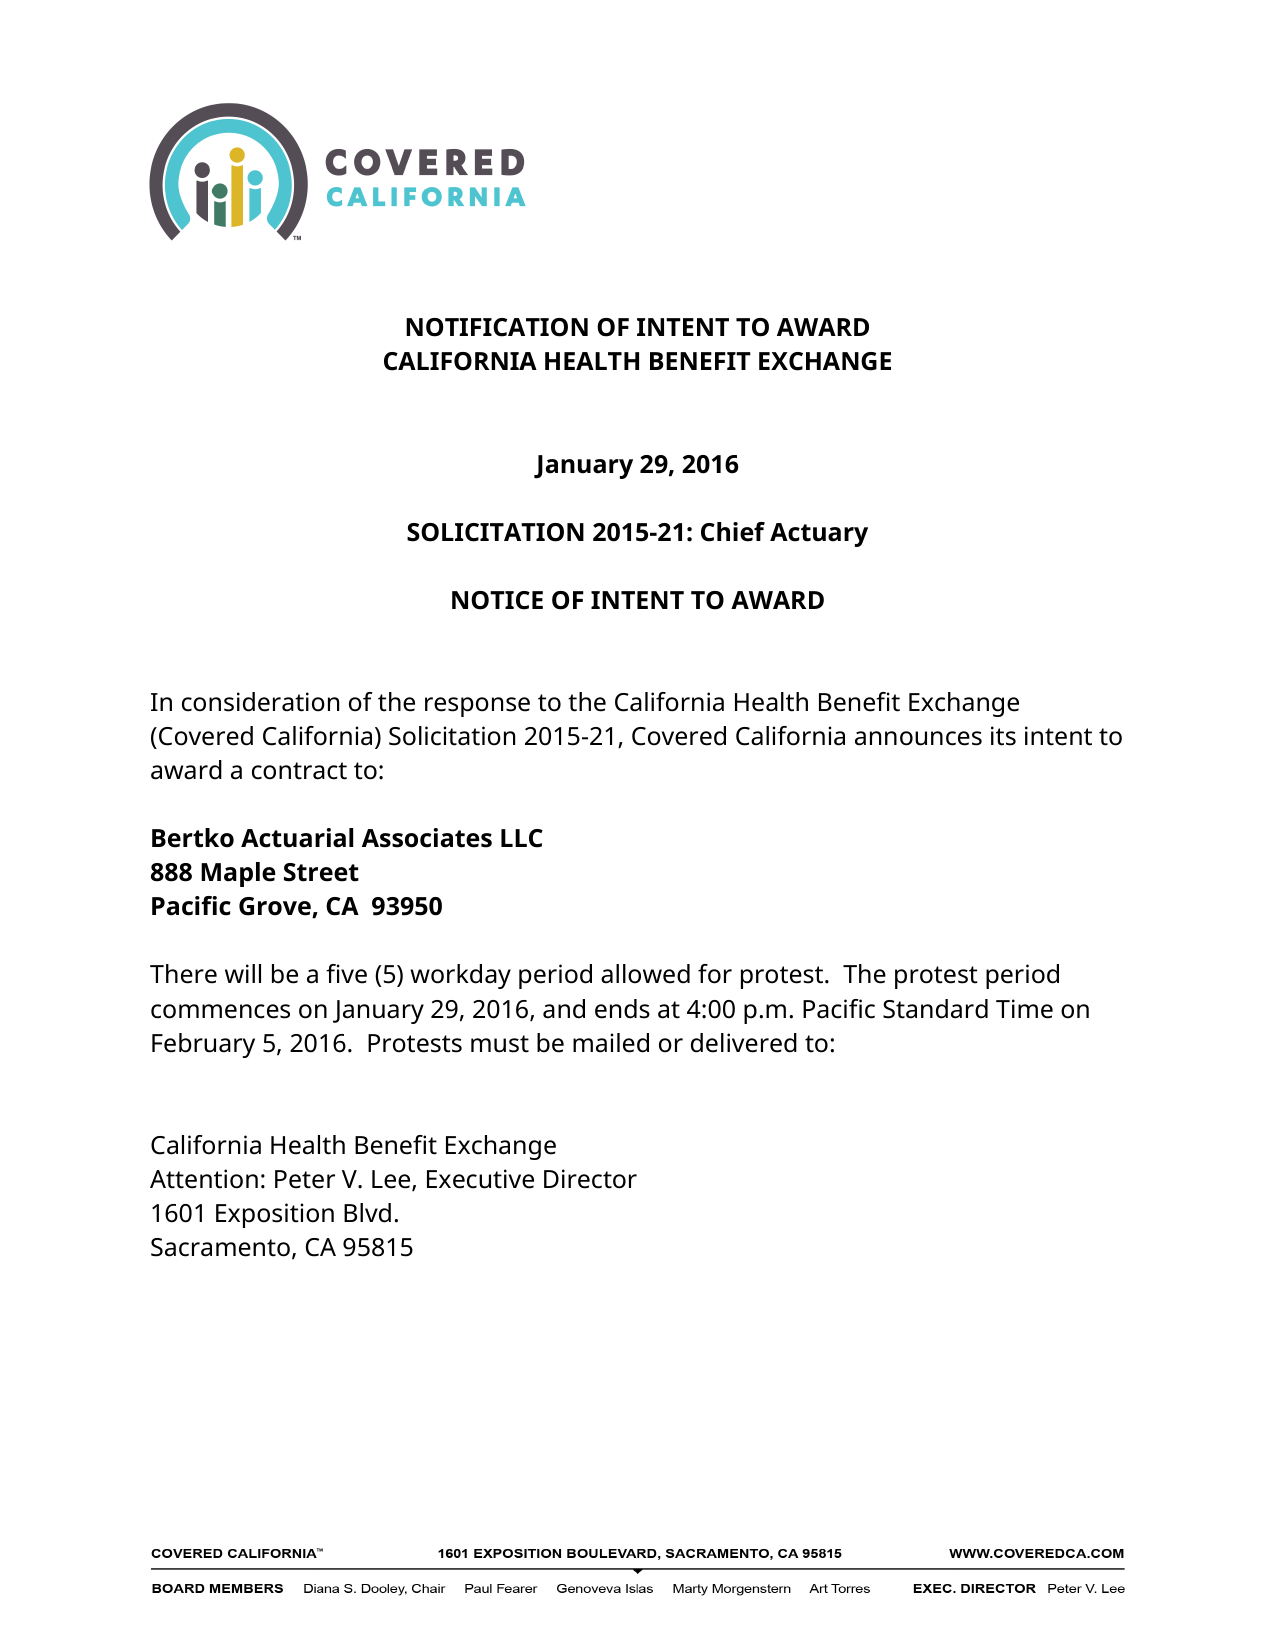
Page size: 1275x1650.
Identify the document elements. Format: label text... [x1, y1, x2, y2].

text Sacramento, CA 95815 [150, 1230, 1125, 1264]
text In consideration of the response to the California Health Benefit Exchange (Covered California) Solicitation 2015-21, Covered California announces its intent to award a contract to: [150, 685, 1125, 787]
text 1601 Exposition Blvd. [150, 1196, 1125, 1230]
text Pacific Grove, CA 93950 [150, 889, 1125, 923]
text Attention: Peter V. Lee, Executive Director [150, 1162, 1125, 1196]
text SOLICITATION 2015-21: Chief Actuary [150, 514, 1125, 548]
text 888 Maple Street [150, 855, 1125, 889]
text January 29, 2016 [150, 446, 1125, 480]
picture [1, 1496, 1274, 1647]
text There will be a five (5) workday period allowed for protest. The protest period commences on January 29, 2016, and ends at 4:00 p.m. Pacific Standard Time on February 5, 2016. Protests must be mailed or delivered to: [150, 957, 1125, 1059]
text NOTIFICATION OF INTENT TO AWARD [150, 310, 1125, 344]
text CALIFORNIA HEALTH BENEFIT EXCHANGE [150, 344, 1125, 378]
text Bertko Actuarial Associates LLC [150, 821, 1125, 855]
text California Health Benefit Exchange [150, 1127, 1125, 1162]
text NOTICE OF INTENT TO AWARD [150, 582, 1125, 617]
picture [0, 0, 1271, 247]
